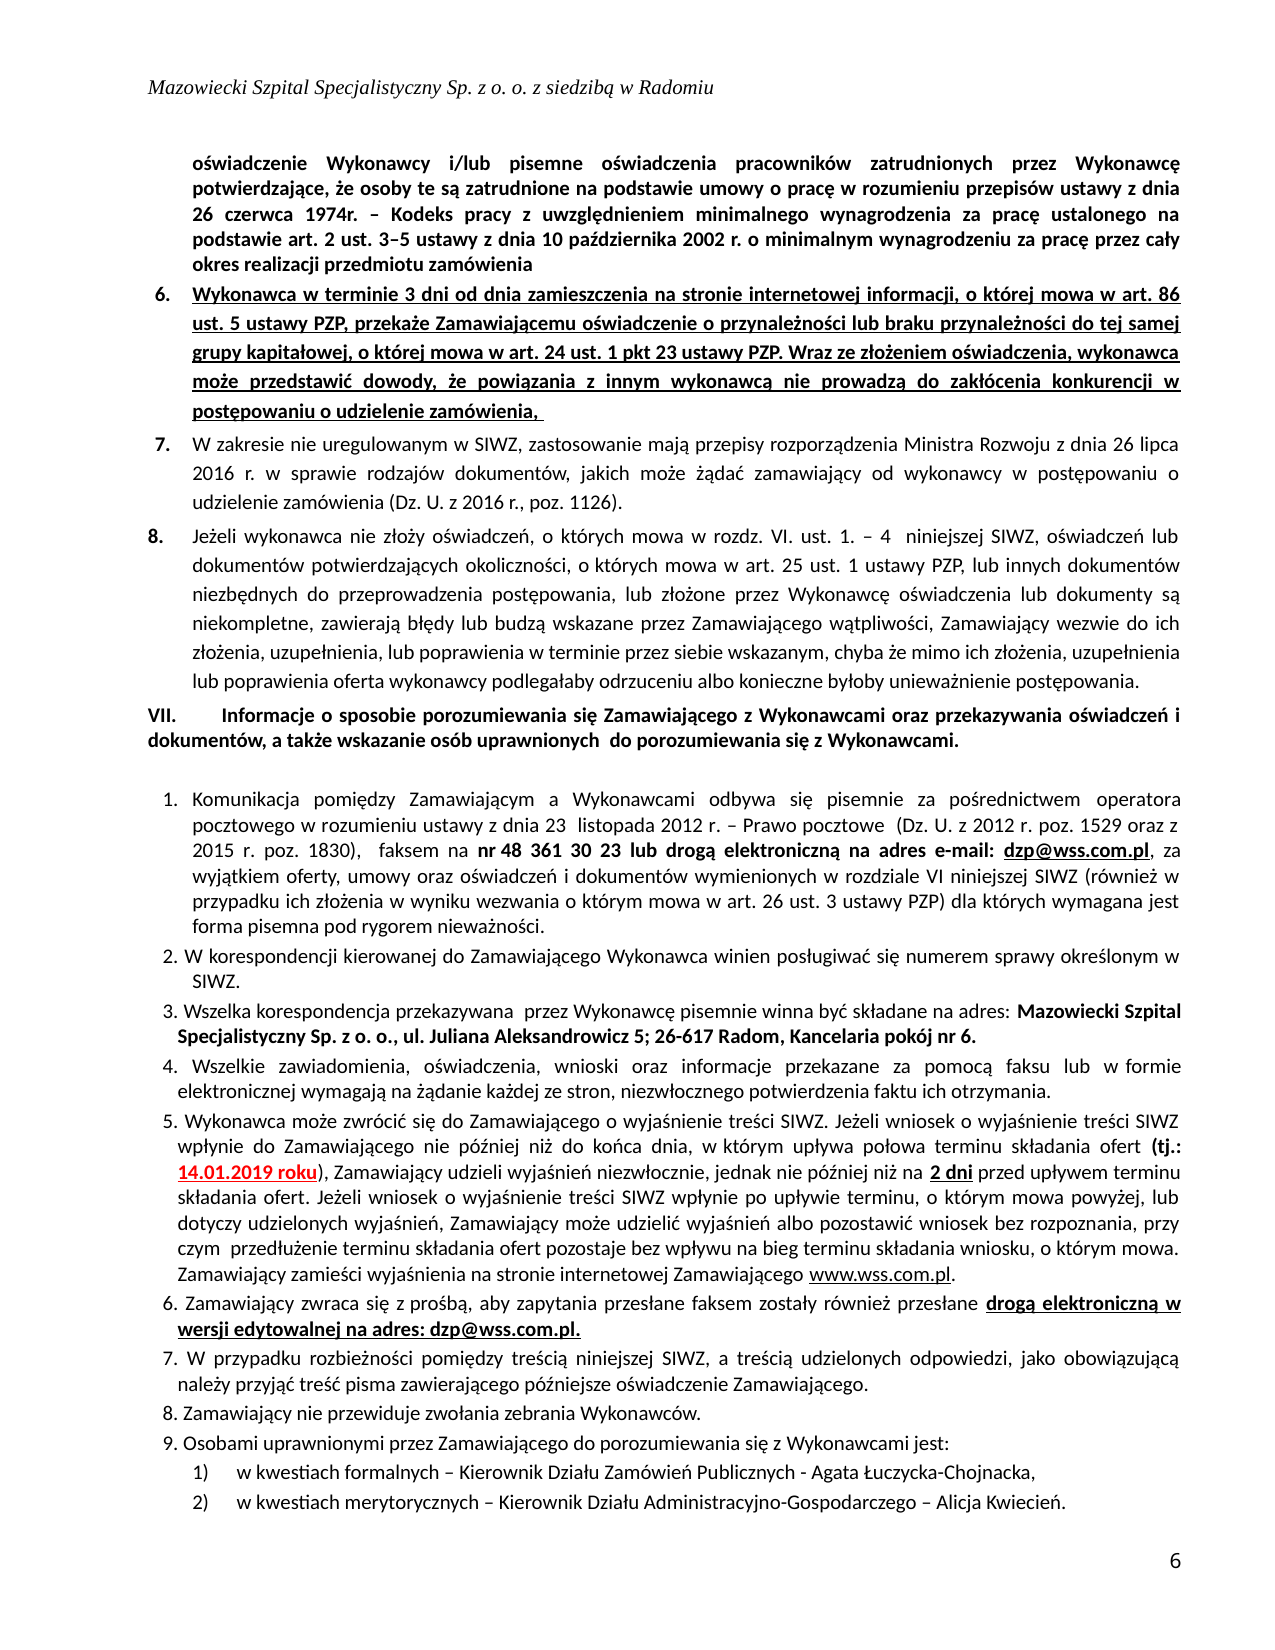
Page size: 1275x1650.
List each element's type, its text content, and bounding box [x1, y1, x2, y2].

list w kwestiach formalnych – Kierownik Działu Zamówień Publicznych - Agata Łuczycka-Chojnacka, [192, 1459, 1181, 1485]
list w kwestiach merytorycznych – Kierownik Działu Administracyjno-Gospodarczego – Alicja Kwiecień. [192, 1489, 1181, 1514]
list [154, 150, 1181, 277]
list Jeżeli wykonawca nie złoży oświadczeń, o których mowa w rozdz. VI. ust. 1. – 4 niniejszej SIWZ, oświadczeń lub dokumentów potwierdzających okoliczności, o których mowa w art. 25 ust. 1 ustawy PZP, lub innych dokumentów niezbędnych do przeprowadzenia postępowania, lub złożone przez Wykonawcę oświadczenia lub dokumenty są niekompletne, zawierają błędy lub budzą wskazane przez Zamawiającego wątpliwości, Zamawiający wezwie do ich złożenia, uzupełnienia, lub poprawienia w terminie przez siebie wskazanym, chyba że mimo ich złożenia, uzupełnienia lub poprawienia oferta wykonawcy podlegałaby odrzuceniu albo konieczne byłoby unieważnienie postępowania. [148, 523, 1181, 694]
text 4. Wszelkie zawiadomienia, oświadczenia, wnioski oraz informacje przekazane za pomocą faksu lub w formie elektronicznej wymagają na żądanie każdej ze stron, niezwłocznego potwierdzenia faktu ich otrzymania. [162, 1053, 1181, 1104]
text 5. Wykonawca może zwrócić się do Zamawiającego o wyjaśnienie treści SIWZ. Jeżeli wniosek o wyjaśnienie treści SIWZ wpłynie do Zamawiającego nie później niż do końca dnia, w którym upływa połowa terminu składania ofert (tj.: 14.01.2019 roku), Zamawiający udzieli wyjaśnień niezwłocznie, jednak nie później niż na 2 dni przed upływem terminu składania ofert. Jeżeli wniosek o wyjaśnienie treści SIWZ wpłynie po upływie terminu, o którym mowa powyżej, lub dotyczy udzielonych wyjaśnień, Zamawiający może udzielić wyjaśnień albo pozostawić wniosek bez rozpoznania, przy czym przedłużenie terminu składania ofert pozostaje bez wpływu na bieg terminu składania wniosku, o którym mowa. Zamawiający zamieści wyjaśnienia na stronie internetowej Zamawiającego www.wss.com.pl. [162, 1108, 1181, 1286]
text 8. Zamawiający nie przewiduje zwołania zebrania Wykonawców. [162, 1400, 1181, 1426]
text 7. W przypadku rozbieżności pomiędzy treścią niniejszej SIWZ, a treścią udzielonych odpowiedzi, jako obowiązującą należy przyjąć treść pisma zawierającego późniejsze oświadczenie Zamawiającego. [162, 1345, 1181, 1396]
text 2. W korespondencji kierowanej do Zamawiającego Wykonawca winien posługiwać się numerem sprawy określonym w SIWZ. [162, 943, 1181, 994]
text 3. Wszelka korespondencja przekazywana przez Wykonawcę pisemnie winna być składane na adres: Mazowiecki Szpital Specjalistyczny Sp. z o. o., ul. Juliana Aleksandrowicz 5; 26-617 Radom, Kancelaria pokój nr 6. [162, 998, 1181, 1049]
text VII. Informacje o sposobie porozumiewania się Zamawiającego z Wykonawcami oraz przekazywania oświadczeń i dokumentów, a także wskazanie osób uprawnionych do porozumiewania się z Wykonawcami. [148, 702, 1181, 753]
text 9. Osobami uprawnionymi przez Zamawiającego do porozumiewania się z Wykonawcami jest: [162, 1430, 1181, 1455]
list Wykonawca w terminie 3 dni od dnia zamieszczenia na stronie internetowej informacji, o której mowa w art. 86 ust. 5 ustawy PZP, przekaże Zamawiającemu oświadczenie o przynależności lub braku przynależności do tej samej grupy kapitałowej, o której mowa w art. 24 ust. 1 pkt 23 ustawy PZP. Wraz ze złożeniem oświadczenia, wykonawca może przedstawić dowody, że powiązania z innym wykonawcą nie prowadzą do zakłócenia konkurencji w postępowaniu o udzielenie zamówienia, [154, 281, 1181, 423]
text 1. Komunikacja pomiędzy Zamawiającym a Wykonawcami odbywa się pisemnie za pośrednictwem operatora pocztowego w rozumieniu ustawy z dnia 23 listopada 2012 r. – Prawo pocztowe (Dz. U. z 2012 r. poz. 1529 oraz z 2015 r. poz. 1830), faksem na nr 48 361 30 23 lub drogą elektroniczną na adres e-mail: dzp@wss.com.pl, za wyjątkiem oferty, umowy oraz oświadczeń i dokumentów wymienionych w rozdziale VI niniejszej SIWZ (również w przypadku ich złożenia w wyniku wezwania o którym mowa w art. 26 ust. 3 ustawy PZP) dla których wymagana jest forma pisemna pod rygorem nieważności. [162, 787, 1181, 939]
text 6. Zamawiający zwraca się z prośbą, aby zapytania przesłane faksem zostały również przesłane drogą elektroniczną w wersji edytowalnej na adres: dzp@wss.com.pl. [162, 1290, 1181, 1341]
list W zakresie nie uregulowanym w SIWZ, zastosowanie mają przepisy rozporządzenia Ministra Rozwoju z dnia 26 lipca 2016 r. w sprawie rodzajów dokumentów, jakich może żądać zamawiający od wykonawcy w postępowaniu o udzielenie zamówienia (Dz. U. z 2016 r., poz. 1126). [154, 431, 1181, 515]
